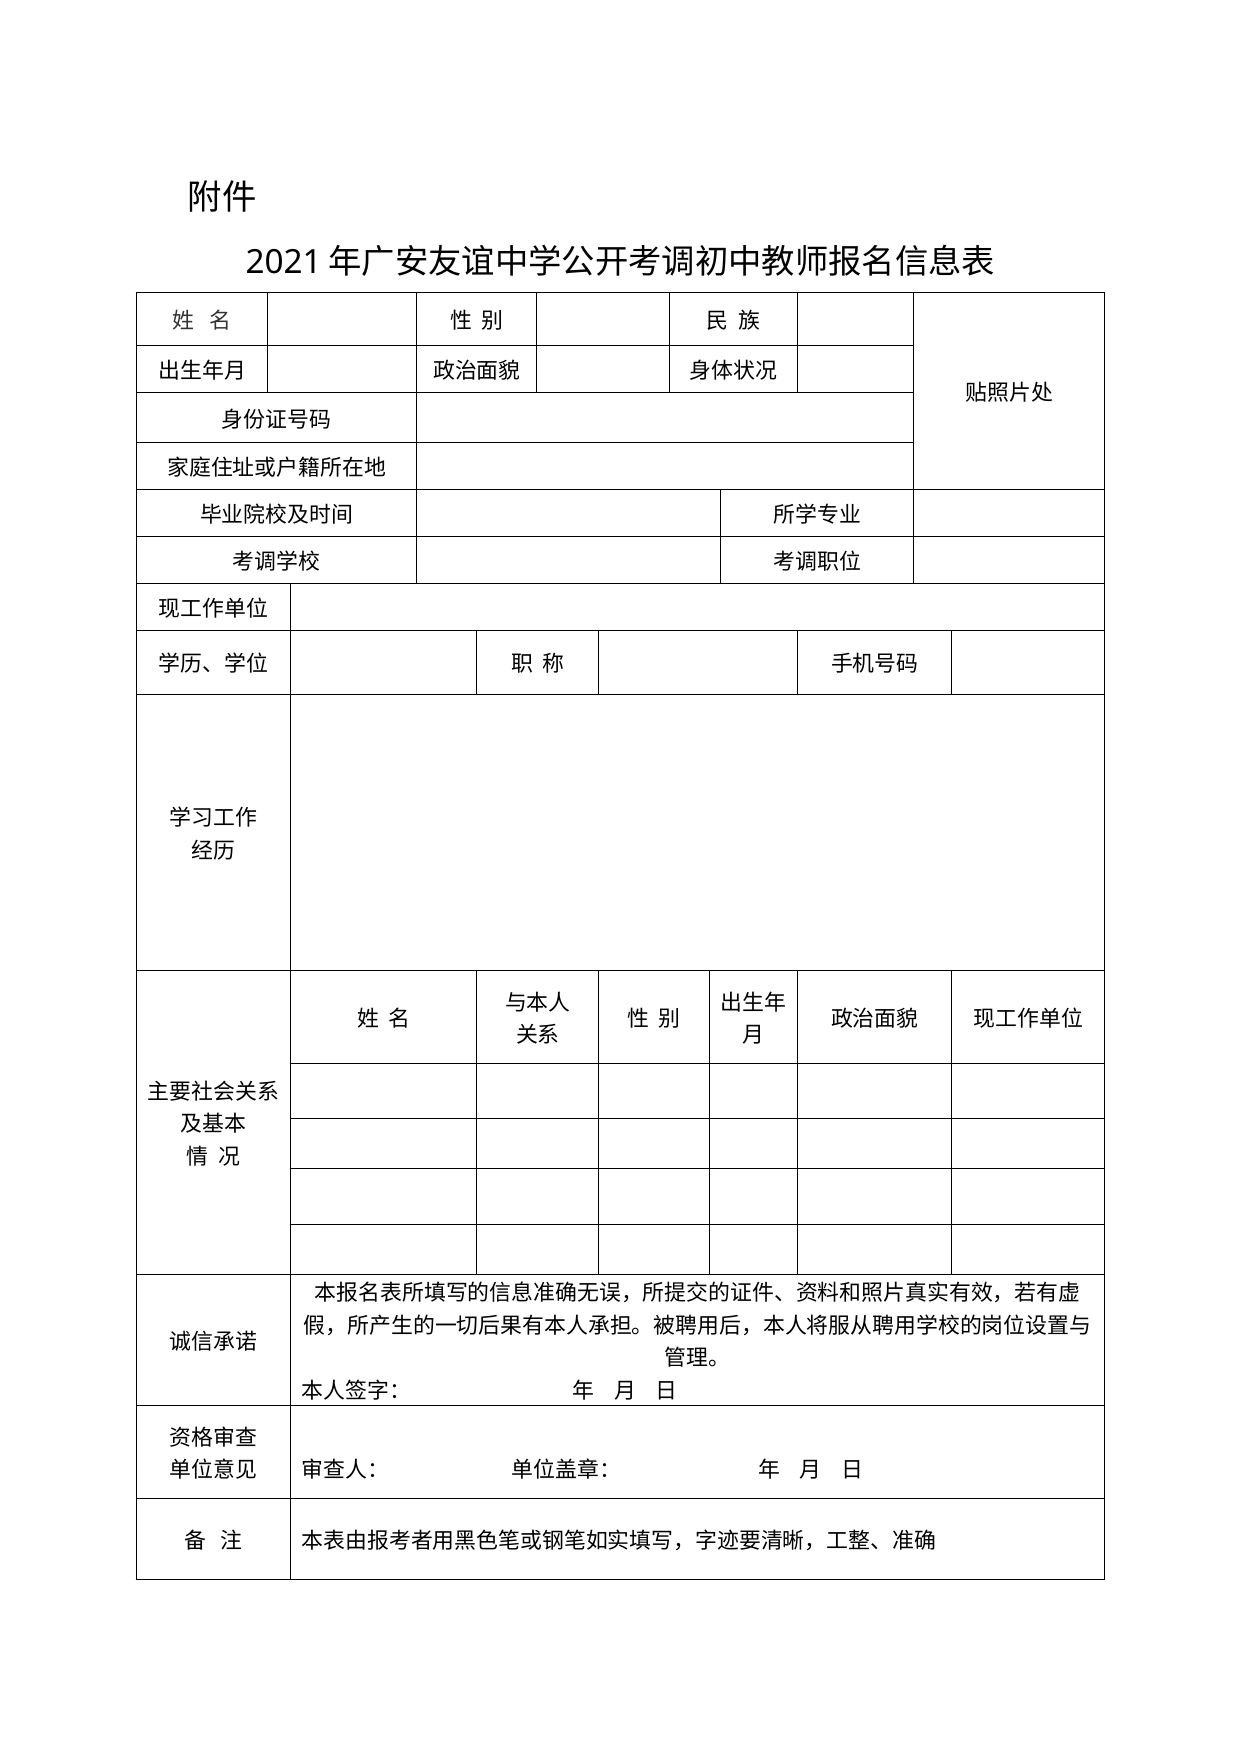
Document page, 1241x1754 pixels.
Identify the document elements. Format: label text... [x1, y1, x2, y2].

table_cell [710, 1225, 797, 1274]
table_cell 诚信承诺 [137, 1275, 290, 1405]
table_cell 手机号码 [798, 631, 951, 694]
table_header [798, 293, 913, 345]
table_cell 身体状况 [670, 346, 797, 392]
table_cell [268, 346, 416, 392]
table_cell [798, 346, 913, 392]
table_cell 政治面貌 [798, 971, 951, 1063]
table_cell [798, 1064, 951, 1117]
table_cell [477, 1064, 598, 1117]
table_cell 政治面貌 [417, 346, 536, 392]
text 附件 [187, 162, 1053, 227]
table_header 姓 名 [137, 293, 267, 345]
table_cell [798, 1119, 951, 1168]
table_cell [291, 695, 1104, 970]
table_cell [477, 1169, 598, 1223]
table_cell [952, 1119, 1104, 1168]
table_header 性 别 [417, 293, 536, 345]
table_cell 考调学校 [137, 537, 416, 583]
table_cell [599, 1169, 709, 1223]
table_header [268, 293, 416, 345]
table_cell [291, 631, 476, 694]
table_cell [417, 393, 913, 442]
table_cell [914, 537, 1104, 583]
table_cell [952, 1169, 1104, 1223]
table_cell [477, 1119, 598, 1168]
table_cell [537, 346, 669, 392]
table_cell 与本人 关系 [477, 971, 598, 1063]
table_cell [291, 1169, 476, 1223]
text 2021年广安友谊中学公开考调初中教师报名信息表 [187, 227, 1053, 292]
table_header 民 族 [670, 293, 797, 345]
table_cell [952, 631, 1104, 694]
table_cell [952, 1225, 1104, 1274]
table_cell [710, 1064, 797, 1117]
table_cell 现工作单位 [137, 584, 290, 629]
table_cell [599, 1064, 709, 1117]
table_cell 家庭住址或户籍所在地 [137, 443, 416, 489]
table_cell [291, 1119, 476, 1168]
table_cell [291, 1064, 476, 1117]
table_cell 资格审查 单位意见 [137, 1406, 290, 1498]
table_cell [914, 490, 1104, 536]
table_cell [599, 631, 797, 694]
table_cell 本报名表所填写的信息准确无误，所提交的证件、资料和照片真实有效，若有虚假，所产生的一切后果有本人承担。被聘用后，本人将服从聘用学校的岗位设置与管理。 本人签字： 年 月 日 [291, 1275, 1104, 1405]
table_cell [798, 1225, 951, 1274]
table_cell [291, 584, 1104, 629]
table_cell [417, 490, 720, 536]
table_cell [599, 1225, 709, 1274]
table_cell [952, 1064, 1104, 1117]
table_cell 出生年月 [137, 346, 267, 392]
table_cell [477, 1225, 598, 1274]
table_cell [599, 1119, 709, 1168]
table_cell [417, 443, 913, 489]
table_cell 学习工作 经历 [137, 695, 290, 970]
table_cell 现工作单位 [952, 971, 1104, 1063]
table_cell 身份证号码 [137, 393, 416, 442]
table_cell 性 别 [599, 971, 709, 1063]
table_cell 本表由报考者用黑色笔或钢笔如实填写，字迹要清晰，工整、准确 [291, 1499, 1104, 1579]
table_cell 毕业院校及时间 [137, 490, 416, 536]
table_header 贴照片处 [914, 293, 1104, 489]
table_cell 主要社会关系及基本 情 况 [137, 971, 290, 1274]
table_cell 职 称 [477, 631, 598, 694]
table_header [537, 293, 669, 345]
table_cell 学历、学位 [137, 631, 290, 694]
table_cell 备 注 [137, 1499, 290, 1579]
table_cell 考调职位 [721, 537, 913, 583]
table_cell [710, 1169, 797, 1223]
table_cell [798, 1169, 951, 1223]
table_cell 出生年月 [710, 971, 797, 1063]
table_cell [417, 537, 720, 583]
table_cell 审查人： 单位盖章： 年 月 日 [291, 1406, 1104, 1498]
table_cell 姓 名 [291, 971, 476, 1063]
table_cell [291, 1225, 476, 1274]
table_cell 所学专业 [721, 490, 913, 536]
table_cell [710, 1119, 797, 1168]
